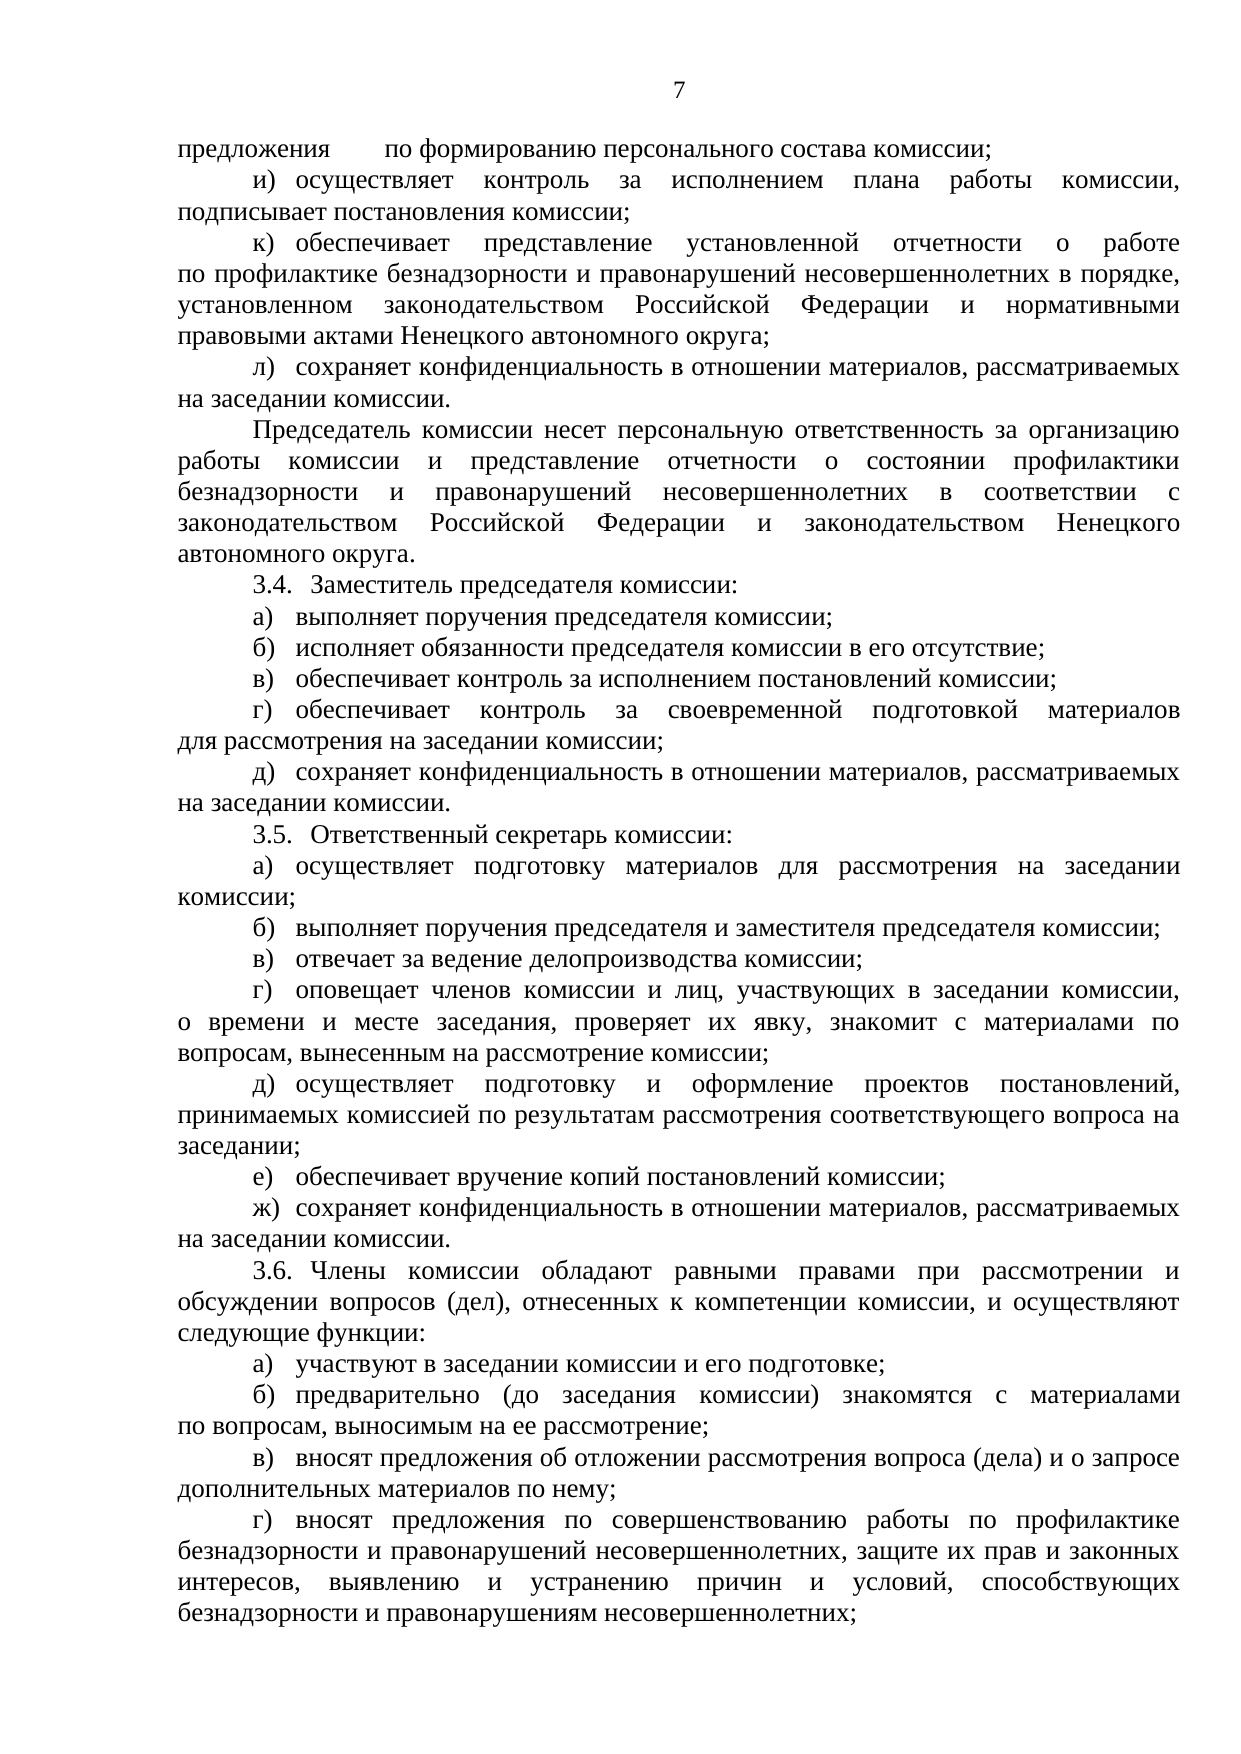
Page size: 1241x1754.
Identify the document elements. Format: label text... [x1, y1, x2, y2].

text б) исполняет обязанности председателя комиссии в его отсутствие; [177, 631, 1181, 662]
text а) осуществляет подготовку материалов для рассмотрения на заседании комиссии; [177, 849, 1181, 911]
text а) выполняет поручения председателя комиссии; [177, 600, 1181, 631]
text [177, 132, 1181, 164]
text ж) сохраняет конфиденциальность в отношении материалов, рассматриваемых на заседании комиссии. [177, 1191, 1181, 1254]
text 3.5. Ответственный секретарь комиссии: [177, 818, 1181, 849]
text 3.6. Члены комиссии обладают равными правами при рассмотрении и обсуждении вопросов (дел), отнесенных к компетенции комиссии, и осуществляют следующие функции: [177, 1254, 1181, 1347]
text д) сохраняет конфиденциальность в отношении материалов, рассматриваемых на заседании комиссии. [177, 755, 1181, 818]
text б) выполняет поручения председателя и заместителя председателя комиссии; [177, 911, 1181, 942]
text к) обеспечивает представление установленной отчетности о работе по профилактике безнадзорности и правонарушений несовершеннолетних в порядке, установленном законодательством Российской Федерации и нормативными правовыми актами Ненецкого автономного округа; [177, 226, 1181, 351]
text а) участвуют в заседании комиссии и его подготовке; [177, 1347, 1181, 1378]
text Председатель комиссии несет персональную ответственность за организацию работы комиссии и представление отчетности о состоянии профилактики безнадзорности и правонарушений несовершеннолетних в соответствии с законодательством Российской Федерации и законодательством Ненецкого автономного округа. [177, 413, 1181, 568]
text г) обеспечивает контроль за своевременной подготовкой материалов для рассмотрения на заседании комиссии; [177, 693, 1181, 755]
text в) обеспечивает контроль за исполнением постановлений комиссии; [177, 662, 1181, 693]
text г) оповещает членов комиссии и лиц, участвующих в заседании комиссии, о времени и месте заседания, проверяет их явку, знакомит с материалами по вопросам, вынесенным на рассмотрение комиссии; [177, 973, 1181, 1067]
text б) предварительно (до заседания комиссии) знакомятся с материалами по вопросам, выносимым на ее рассмотрение; [177, 1378, 1181, 1441]
text л) сохраняет конфиденциальность в отношении материалов, рассматриваемых на заседании комиссии. [177, 351, 1181, 413]
text д) осуществляет подготовку и оформление проектов постановлений, принимаемых комиссией по результатам рассмотрения соответствующего вопроса на заседании; [177, 1067, 1181, 1160]
text е) обеспечивает вручение копий постановлений комиссии; [177, 1160, 1181, 1191]
text в) отвечает за ведение делопроизводства комиссии; [177, 942, 1181, 973]
text в) вносят предложения об отложении рассмотрения вопроса (дела) и о запросе дополнительных материалов по нему; [177, 1441, 1181, 1503]
text и) осуществляет контроль за исполнением плана работы комиссии, подписывает постановления комиссии; [177, 164, 1181, 226]
text 3.4. Заместитель председателя комиссии: [177, 568, 1181, 600]
text г) вносят предложения по совершенствованию работы по профилактике безнадзорности и правонарушений несовершеннолетних, защите их прав и законных интересов, выявлению и устранению причин и условий, способствующих безнадзорности и правонарушениям несовершеннолетних; [177, 1503, 1181, 1627]
